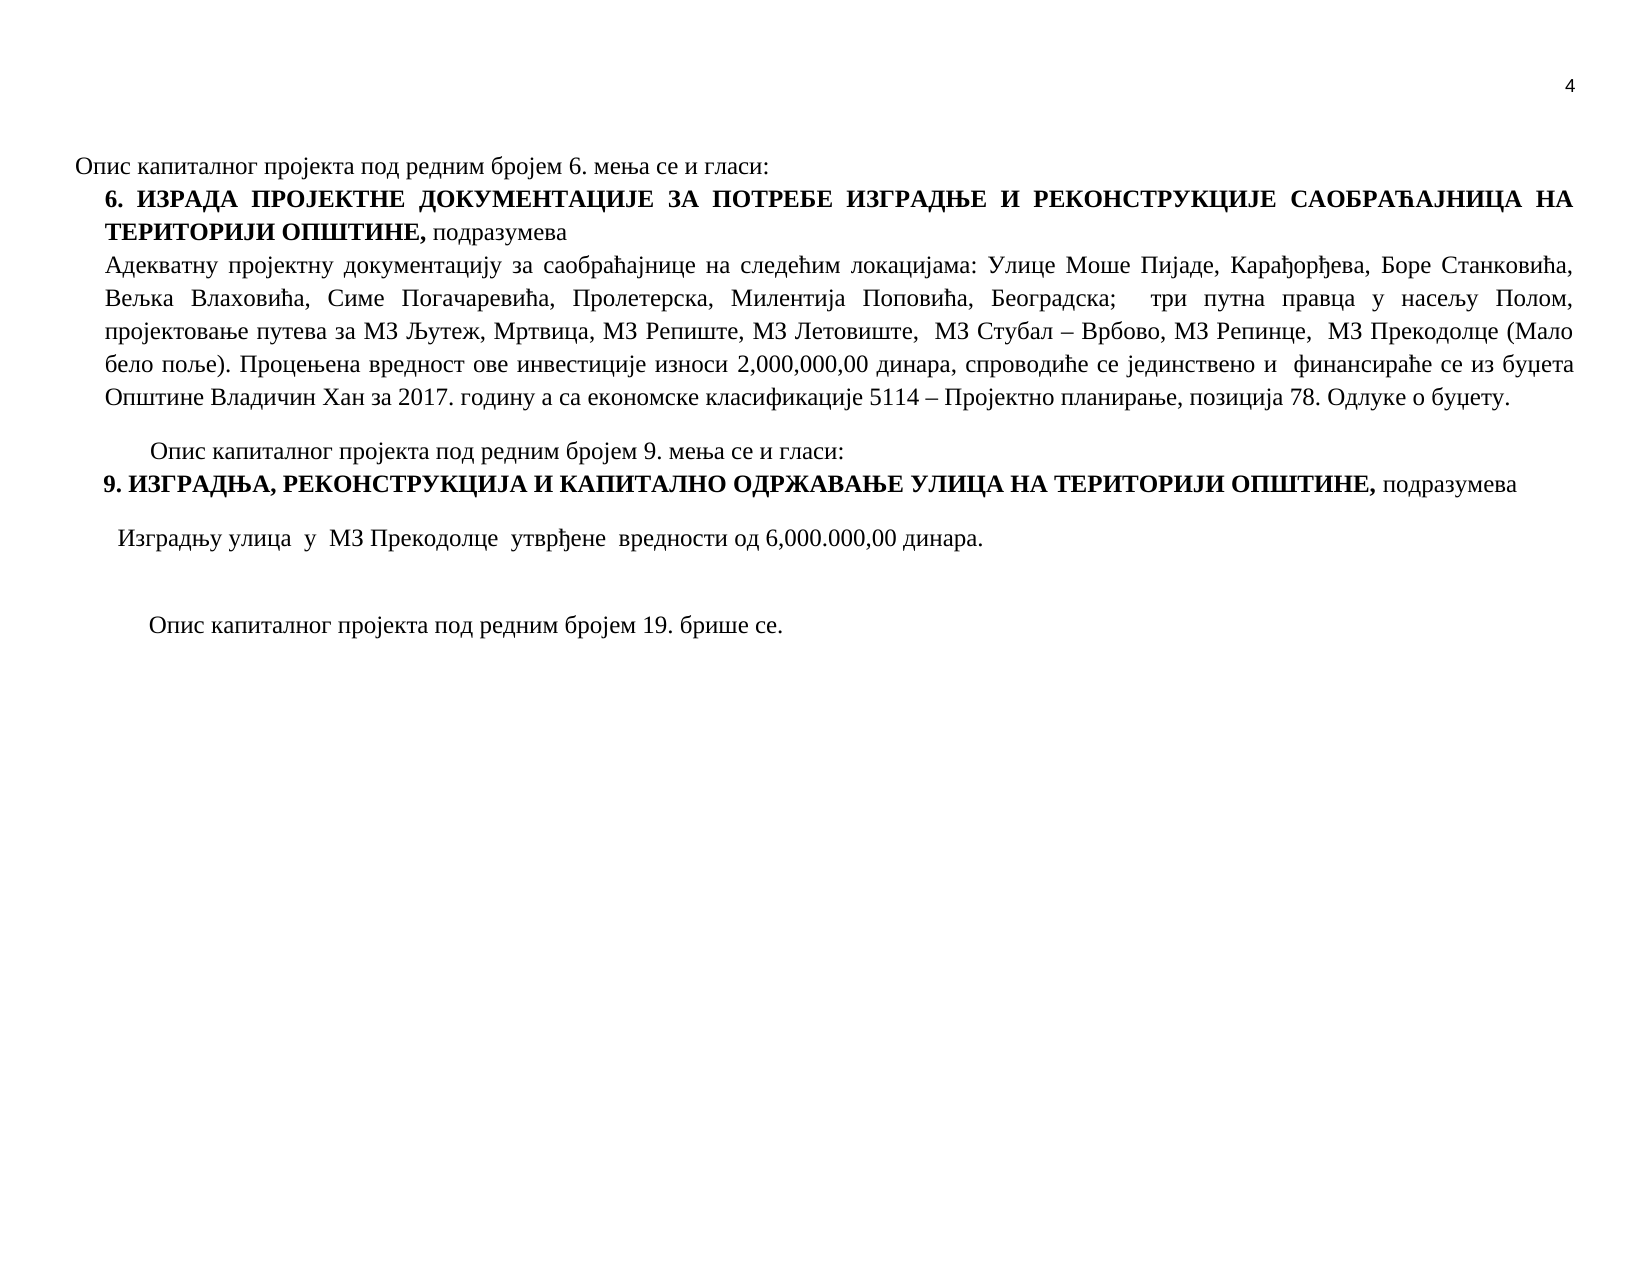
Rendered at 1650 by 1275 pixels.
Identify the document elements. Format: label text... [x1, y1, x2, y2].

text 9. ИЗГРАДЊА, РЕКОНСТРУКЦИЈА И КАПИТАЛНО ОДРЖАВАЊЕ УЛИЦА НА ТЕРИТОРИЈИ ОПШТИНЕ, подразумева [103, 469, 1575, 498]
text Опис капиталног пројекта под редним бројем 6. мења се и гласи: [75, 151, 1575, 180]
list 6. ИЗРАДА ПРОЈЕКТНЕ ДОКУМЕНТАЦИЈЕ ЗА ПОТРЕБЕ ИЗГРАДЊЕ И РЕКОНСТРУКЦИЈЕ САОБРАЋАЈНИЦА НА ТЕРИТОРИЈИ ОПШТИНЕ, подразумева [104, 184, 1575, 246]
text Изградњу улица у МЗ Прекодолце утврђене вредности од 6,000.000,00 динара. [117, 523, 1575, 552]
text Опис капиталног пројекта под редним бројем 19. брише се. [75, 610, 1575, 639]
list Адекватну пројектну документацију за саобраћајнице на следећим локацијама: Улице Моше Пијаде, Карађорђева, Боре Станковића, Вељка Влаховића, Симе Погачаревића, Пролетерска, Милентија Поповића, Београдска; три путна правца у насељу Полом, пројектовање путева за МЗ Љутеж, Мртвица, МЗ Репиште, МЗ Летовиште, МЗ Стубал – Врбово, МЗ Репинце, МЗ Прекодолце (Мало бело поље). Процењена вредност ове инвестиције износи 2,000,000,00 динара, спроводиће се јединствено и финансираће се из буџета Општине Владичин Хан за 2017. годину а са економске класификације 5114 – Пројектно планирање, позиција 78. Одлуке о буџету. [104, 250, 1575, 411]
text Опис капиталног пројекта под редним бројем 9. мења се и гласи: [75, 436, 1575, 465]
